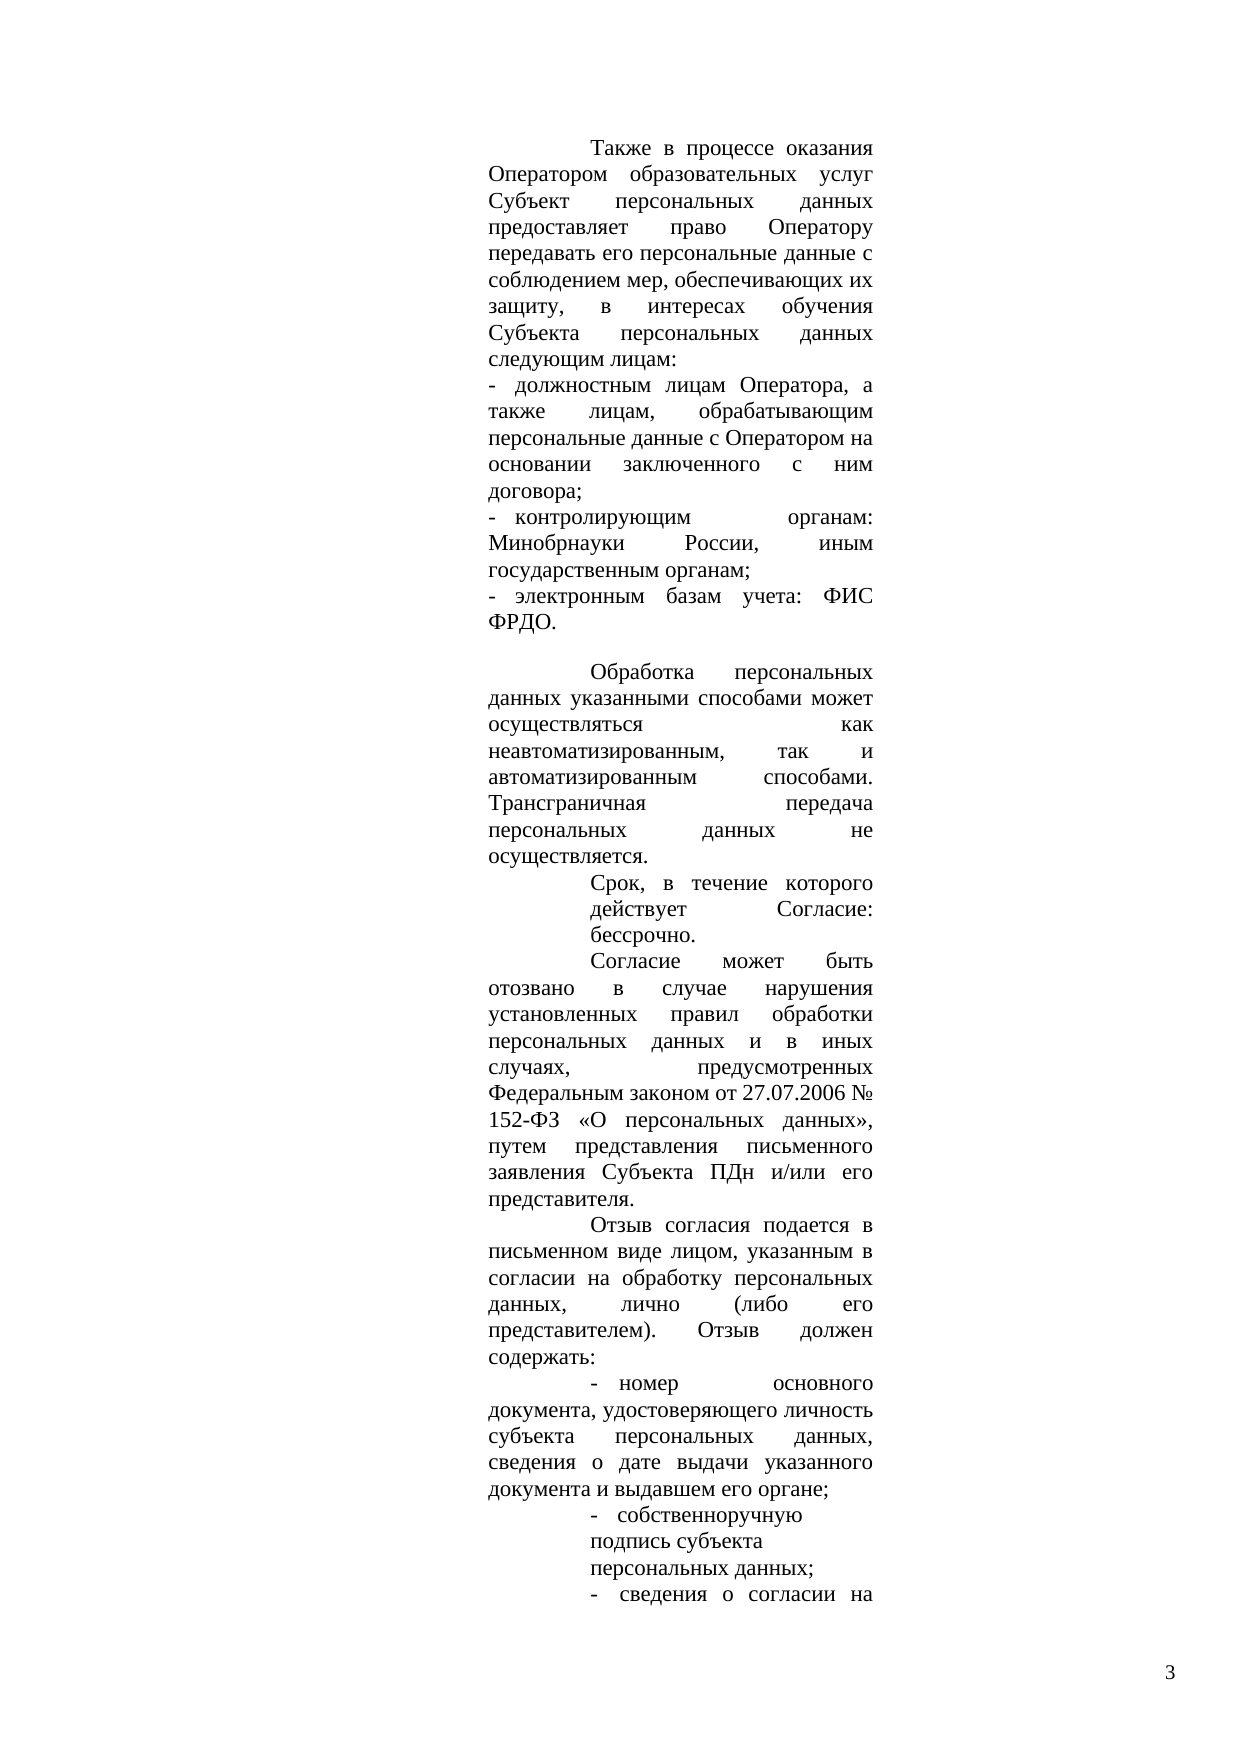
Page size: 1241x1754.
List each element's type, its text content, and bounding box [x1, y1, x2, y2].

text Срок, в течение которого действует Согласие: бессрочно. [590, 868, 873, 948]
list собственноручную подпись субъекта персональных данных; [590, 1501, 873, 1580]
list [488, 1580, 873, 1606]
text Обработка персональных данных указанными способами может осуществляться как неавтоматизированным, так и автоматизированным способами. Трансграничная передача персональных данных не осуществляется. [488, 658, 873, 868]
text Отзыв согласия подается в письменном виде лицом, указанным в согласии на обработку персональных данных, лично (либо его представителем). Отзыв должен содержать: [488, 1211, 873, 1369]
text Также в процессе оказания Оператором образовательных услуг Субъект персональных данных предоставляет право Оператору передавать его персональные данные с соблюдением мер, обеспечивающих их защиту, в интересах обучения Субъекта персональных данных следующим лицам: [488, 134, 873, 371]
list электронным базам учета: ФИС ФРДО. [488, 582, 873, 635]
list должностным лицам Оператора, а также лицам, обрабатывающим персональные данные с Оператором на основании заключенного с ним договора; [488, 371, 873, 503]
list номер основного документа, удостоверяющего личность субъекта персональных данных, сведения о дате выдачи указанного документа и выдавшем его органе; [488, 1369, 873, 1501]
list контролирующим органам: Минобрнауки России, иным государственным органам; [488, 503, 873, 582]
text Согласие может быть отозвано в случае нарушения установленных правил обработки персональных данных и в иных случаях, предусмотренных Федеральным законом от 27.07.2006 № 152-ФЗ «О персональных данных», путем представления письменного заявления Субъекта ПДн и/или его представителя. [488, 948, 873, 1211]
